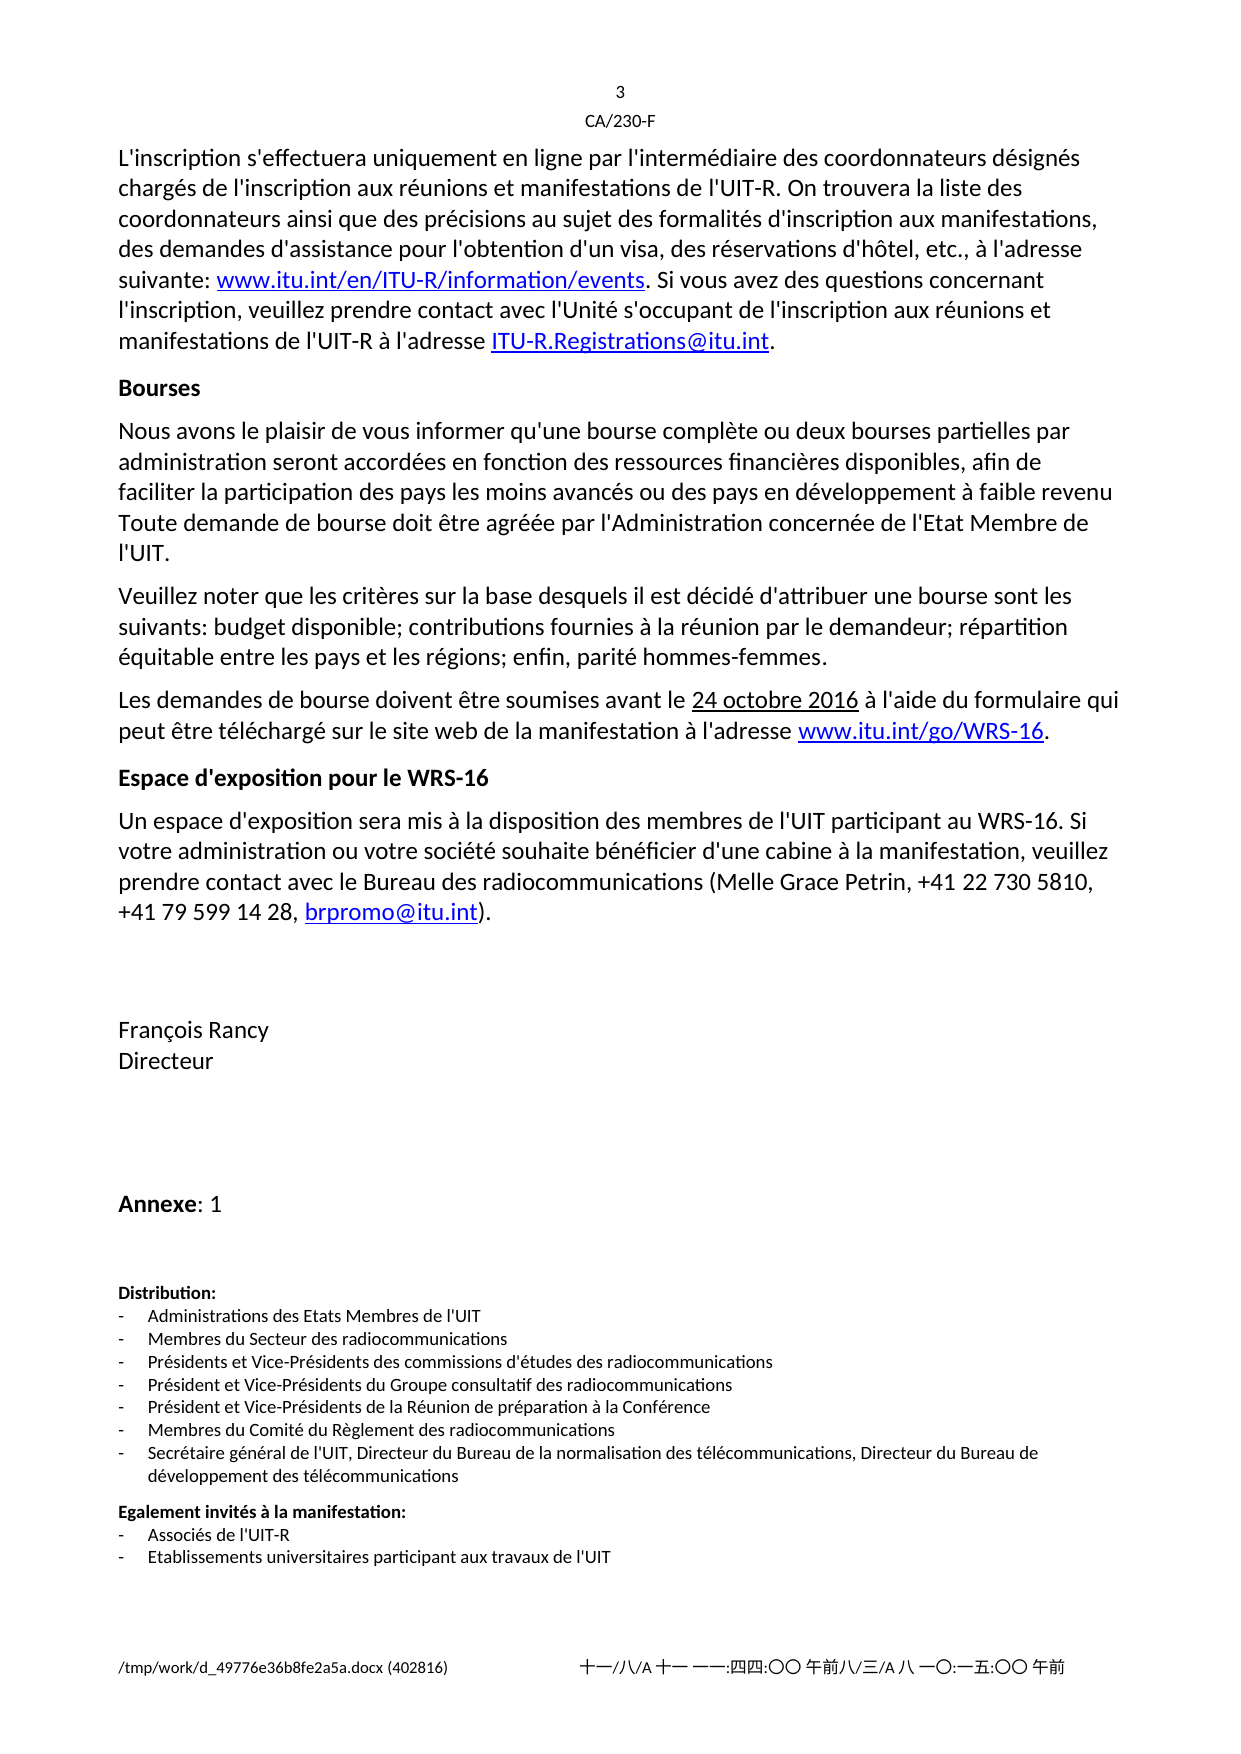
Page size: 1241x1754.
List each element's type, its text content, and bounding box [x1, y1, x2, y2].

list Président et Vice-Présidents de la Réunion de préparation à la Conférence [118, 1396, 1122, 1419]
subtitle Espace d'exposition pour le WRS-16 [118, 762, 1122, 792]
list Distribution: [118, 1281, 1122, 1304]
list Administrations des Etats Membres de l'UIT [118, 1304, 1122, 1327]
text Veuillez noter que les critères sur la base desquels il est décidé d'attribuer une bourse sont les suivants: budget disponible; contributions fournies à la réunion par le demandeur; répartition équitable entre les pays et les régions; enfin, parité hommes-femmes. [118, 580, 1122, 672]
text François Rancy Directeur [118, 1014, 1122, 1076]
text Annexe: 1 [118, 1188, 1122, 1219]
list Président et Vice-Présidents du Groupe consultatif des radiocommunications [118, 1373, 1122, 1396]
text Les demandes de bourse doivent être soumises avant le 24 octobre 2016 à l'aide du formulaire qui peut être téléchargé sur le site web de la manifestation à l'adresse www.itu.int/go/WRS-16. [118, 684, 1122, 745]
list Etablissements universitaires participant aux travaux de l'UIT [118, 1546, 1122, 1569]
text Nous avons le plaisir de vous informer qu'une bourse complète ou deux bourses partielles par administration seront accordées en fonction des ressources financières disponibles, afin de faciliter la participation des pays les moins avancés ou des pays en développement à faible revenu Toute demande de bourse doit être agréée par l'Administration concernée de l'Etat Membre de l'UIT. [118, 415, 1122, 568]
text L'inscription s'effectuera uniquement en ligne par l'intermédiaire des coordonnateurs désignés chargés de l'inscription aux réunions et manifestations de l'UIT-R. On trouvera la liste des coordonnateurs ainsi que des précisions au sujet des formalités d'inscription aux manifestations, des demandes d'assistance pour l'obtention d'un visa, des réservations d'hôtel, etc., à l'adresse suivante: www.itu.int/en/ITU-R/information/events. Si vous avez des questions concernant l'inscription, veuillez prendre contact avec l'Unité s'occupant de l'inscription aux réunions et manifestations de l'UIT-R à l'adresse ITU-R.Registrations@itu.int. [118, 142, 1122, 355]
list Membres du Secteur des radiocommunications [118, 1327, 1122, 1350]
subtitle Bourses [118, 372, 1122, 403]
text Un espace d'exposition sera mis à la disposition des membres de l'UIT participant au WRS-16. Si votre administration ou votre société souhaite bénéficier d'une cabine à la manifestation, veuillez prendre contact avec le Bureau des radiocommunications (Melle Grace Petrin, +41 22 730 5810, +41 79 599 14 28, brpromo@itu.int). [118, 805, 1122, 927]
list Associés de l'UIT-R [118, 1523, 1122, 1546]
list Secrétaire général de l'UIT, Directeur du Bureau de la normalisation des télécommunications, Directeur du Bureau de développement des télécommunications [118, 1442, 1122, 1487]
text Egalement invités à la manifestation: [118, 1500, 1122, 1523]
list Membres du Comité du Règlement des radiocommunications [118, 1419, 1122, 1442]
list Présidents et Vice-Présidents des commissions d'études des radiocommunications [118, 1350, 1122, 1373]
